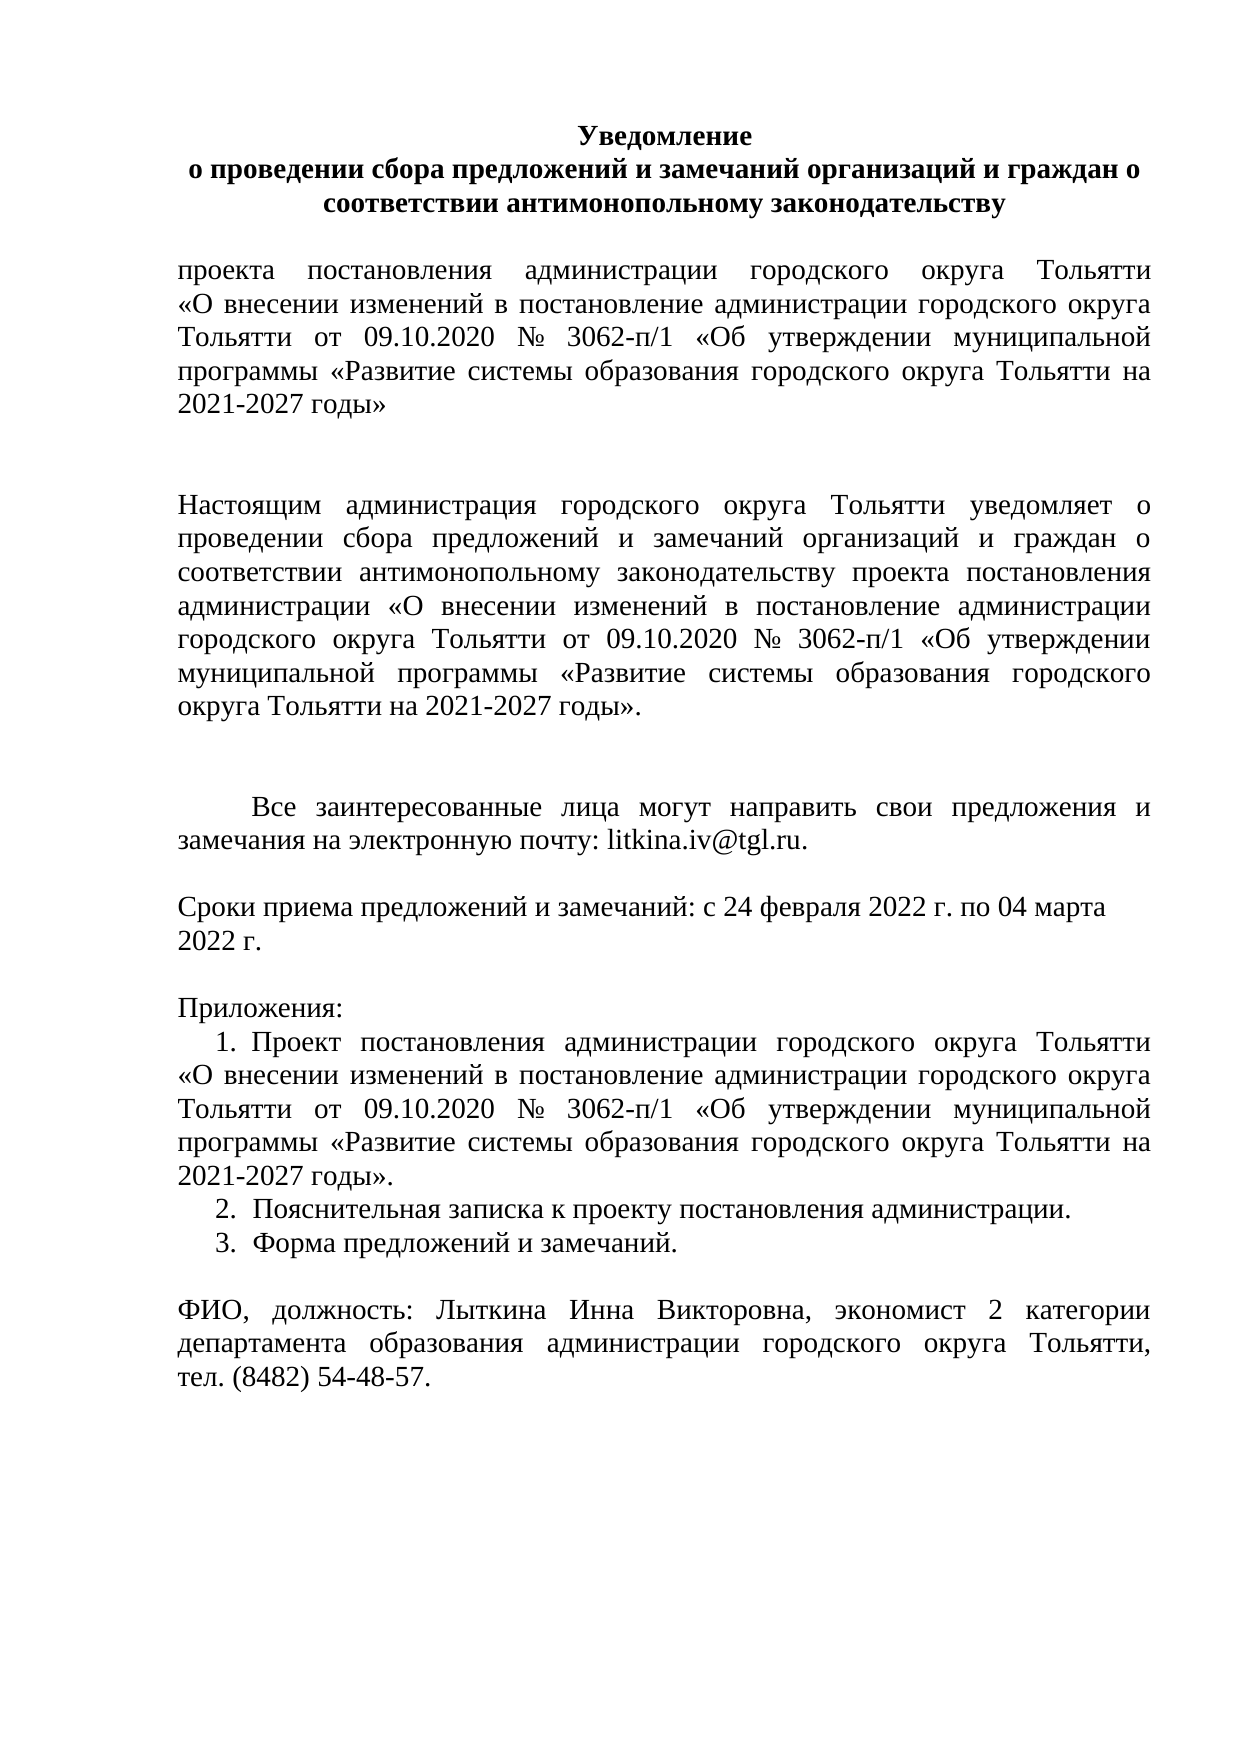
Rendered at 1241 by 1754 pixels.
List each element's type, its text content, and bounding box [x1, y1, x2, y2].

list Проект постановления администрации городского округа Тольятти «О внесении изменений в постановление администрации городского округа Тольятти от 09.10.2020 № 3062-п/1 «Об утверждении муниципальной программы «Развитие системы образования городского округа Тольятти на 2021-2027 годы». [177, 1024, 1152, 1191]
text Уведомление [177, 118, 1152, 152]
text проекта постановления администрации городского округа Тольятти «О внесении изменений в постановление администрации городского округа Тольятти от 09.10.2020 № 3062-п/1 «Об утверждении муниципальной программы «Развитие системы образования городского округа Тольятти на 2021-2027 годы» [177, 252, 1152, 420]
text ФИО, должность: Лыткина Инна Викторовна, экономист 2 категории департамента образования администрации городского округа Тольятти, тел. (8482) 54-48-57. [177, 1292, 1152, 1393]
text о проведении сбора предложений и замечаний организаций и граждан о соответствии антимонопольному законодательству [177, 152, 1152, 219]
text Приложения: [177, 990, 1152, 1024]
text Сроки приема предложений и замечаний: с 24 февраля 2022 г. по 04 марта 2022 г. [177, 889, 1152, 957]
text Настоящим администрация городского округа Тольятти уведомляет о проведении сбора предложений и замечаний организаций и граждан о соответствии антимонопольному законодательству проекта постановления администрации «О внесении изменений в постановление администрации городского округа Тольятти от 09.10.2020 № 3062-п/1 «Об утверждении муниципальной программы «Развитие системы образования городского округа Тольятти на 2021-2027 годы». [177, 487, 1152, 722]
list Пояснительная записка к проекту постановления администрации. [215, 1191, 1152, 1225]
text Все заинтересованные лица могут направить свои предложения и замечания на электронную почту: litkina.iv@tgl.ru. [177, 789, 1152, 856]
list Форма предложений и замечаний. [215, 1225, 1152, 1258]
